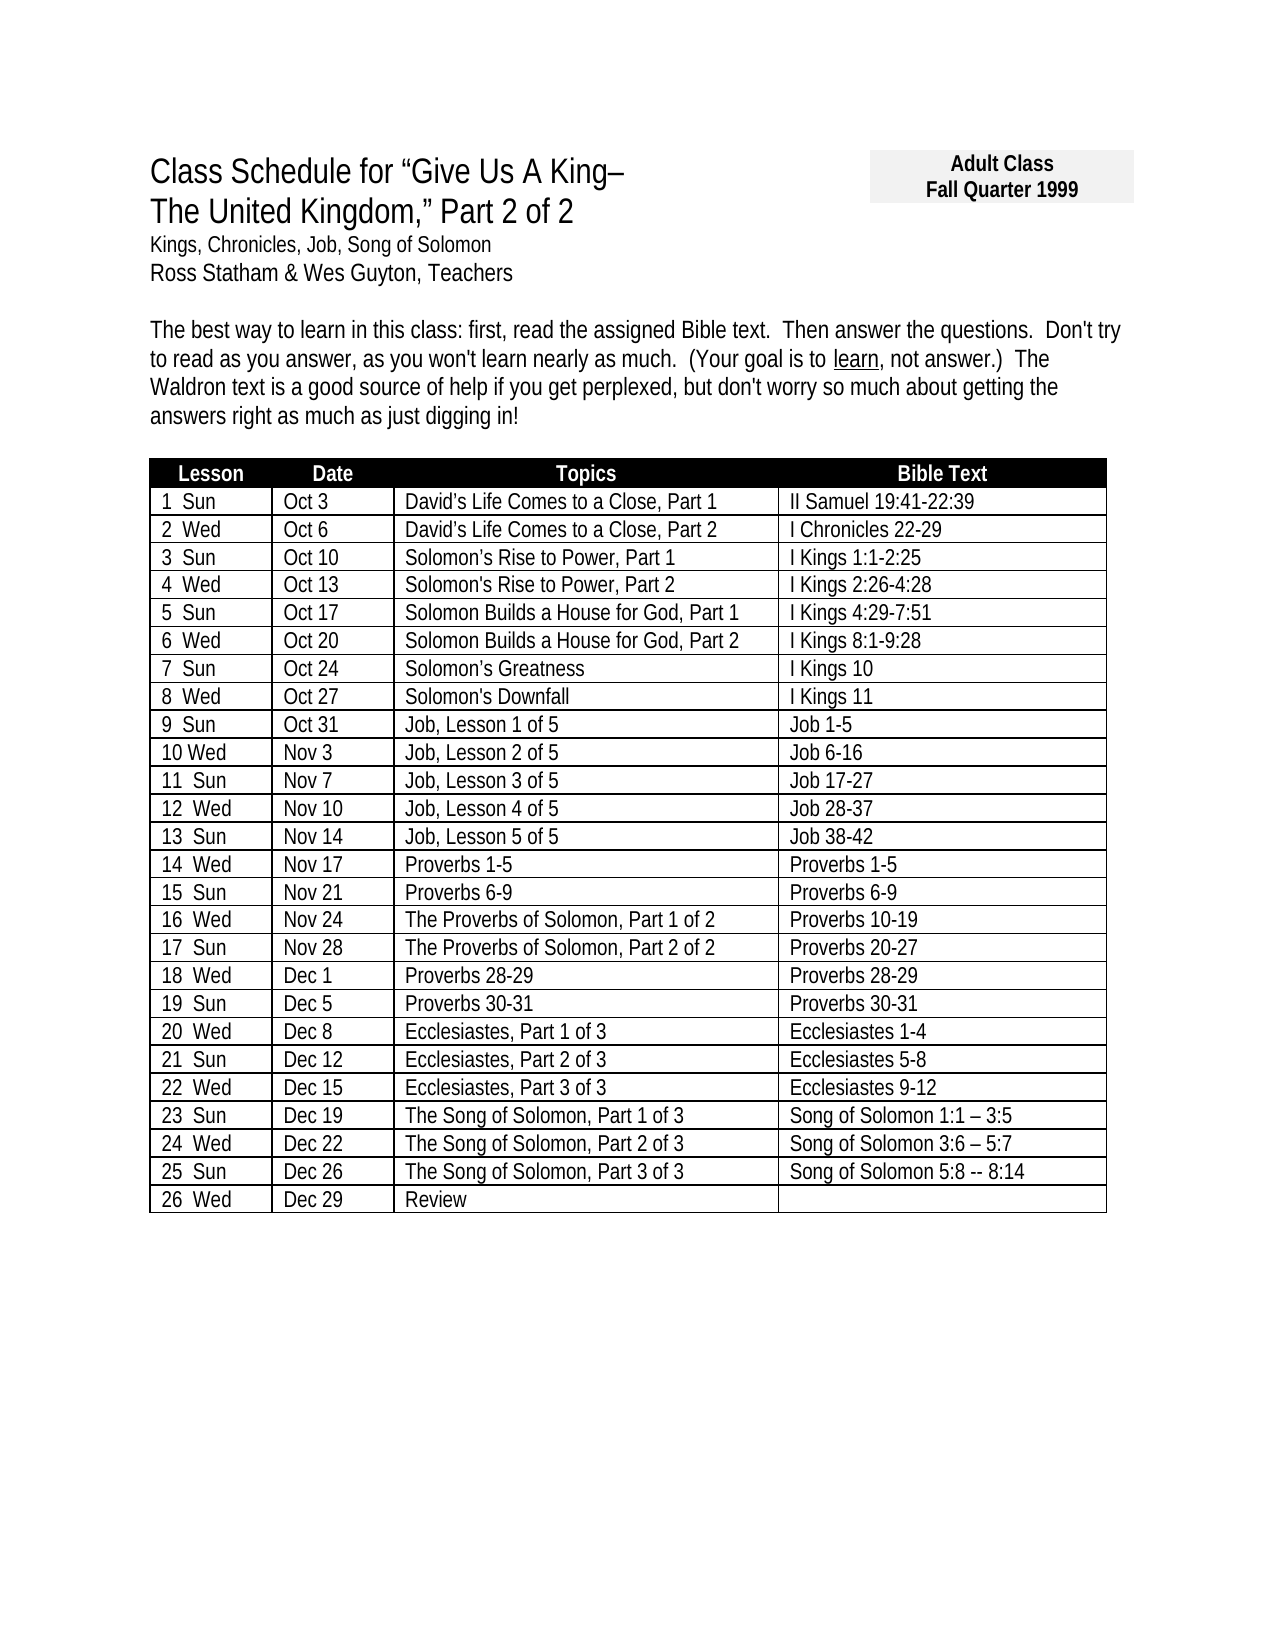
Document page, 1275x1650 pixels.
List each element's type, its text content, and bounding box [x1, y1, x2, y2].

table_cell Dec 26 [273, 1158, 393, 1184]
table_cell Nov 7 [273, 767, 393, 793]
table_cell Nov 3 [273, 739, 393, 765]
table_cell David’s Life Comes to a Close, Part 1 [395, 488, 778, 514]
table_cell 2 Wed [151, 516, 271, 542]
table_cell 25 Sun [151, 1158, 271, 1184]
table_cell I Kings 4:29-7:51 [779, 599, 1106, 626]
table_cell Job, Lesson 2 of 5 [395, 739, 778, 765]
table_cell Nov 24 [273, 906, 393, 933]
table_cell Oct 3 [273, 488, 393, 514]
table_cell I Kings 1:1-2:25 [779, 543, 1106, 570]
table_cell II Samuel 19:41-22:39 [779, 488, 1106, 514]
table_cell 14 Wed [151, 851, 271, 877]
table_cell The Proverbs of Solomon, Part 2 of 2 [395, 934, 778, 961]
table_cell Dec 12 [273, 1046, 393, 1072]
table_cell The Proverbs of Solomon, Part 1 of 2 [395, 906, 778, 933]
table_cell Dec 1 [273, 962, 393, 988]
text Kings, Chronicles, Job, Song of Solomon [150, 231, 1125, 258]
table_cell Song of Solomon 5:8 -- 8:14 [779, 1158, 1106, 1184]
table_cell Dec 19 [273, 1102, 393, 1128]
table_cell I Kings 11 [779, 683, 1106, 709]
table_cell 10 Wed [151, 739, 271, 765]
text The best way to learn in this class: first, read the assigned Bible text. Then answer the questions. Don't try to read as you answer, as you won't learn nearly as much. (Your goal is to learn, not answer.) The Waldron text is a good source of help if you get perplexed, but don't worry so much about getting the answers right as much as just digging in! [150, 315, 1125, 429]
table_cell Oct 24 [273, 655, 393, 681]
table_cell Ecclesiastes 1-4 [779, 1018, 1106, 1044]
table_cell I Kings 10 [779, 655, 1106, 681]
table_cell Oct 17 [273, 599, 393, 626]
table_cell 26 Wed [151, 1186, 271, 1212]
table_cell Oct 6 [273, 516, 393, 542]
table_cell 20 Wed [151, 1018, 271, 1044]
table_header Date [273, 460, 393, 486]
table_cell I Kings 2:26-4:28 [779, 571, 1106, 598]
table_cell 19 Sun [151, 990, 271, 1016]
table_cell 1 Sun [151, 488, 271, 514]
table_cell 16 Wed [151, 906, 271, 933]
table_cell The Song of Solomon, Part 2 of 3 [395, 1130, 778, 1156]
table_cell 13 Sun [151, 823, 271, 849]
table_cell The Song of Solomon, Part 1 of 3 [395, 1102, 778, 1128]
table_cell 21 Sun [151, 1046, 271, 1072]
table_cell Proverbs 30-31 [395, 990, 778, 1016]
table_cell 3 Sun [151, 543, 271, 570]
table_cell Job, Lesson 1 of 5 [395, 711, 778, 737]
table_cell 15 Sun [151, 878, 271, 905]
table_cell Nov 28 [273, 934, 393, 961]
table_cell Job 17-27 [779, 767, 1106, 793]
table_cell Job, Lesson 3 of 5 [395, 767, 778, 793]
table_cell Proverbs 10-19 [779, 906, 1106, 933]
table_cell Oct 10 [273, 543, 393, 570]
table_cell 11 Sun [151, 767, 271, 793]
text Class Schedule for “Give Us A King– [150, 150, 870, 191]
table_cell Job, Lesson 5 of 5 [395, 823, 778, 849]
table_cell Ecclesiastes, Part 2 of 3 [395, 1046, 778, 1072]
table_cell Dec 29 [273, 1186, 393, 1212]
table_cell Nov 17 [273, 851, 393, 877]
table_cell 8 Wed [151, 683, 271, 709]
table_cell Dec 5 [273, 990, 393, 1016]
table_cell 5 Sun [151, 599, 271, 626]
table_cell Proverbs 6-9 [779, 878, 1106, 905]
table_cell I Kings 8:1-9:28 [779, 627, 1106, 653]
table_cell 4 Wed [151, 571, 271, 598]
table_cell Proverbs 28-29 [779, 962, 1106, 988]
table_cell 22 Wed [151, 1074, 271, 1100]
table_cell Solomon's Rise to Power, Part 2 [395, 571, 778, 598]
table_cell Solomon’s Greatness [395, 655, 778, 681]
table_cell Proverbs 6-9 [395, 878, 778, 905]
table_cell [779, 1186, 1106, 1212]
table_cell 9 Sun [151, 711, 271, 737]
table_cell Dec 15 [273, 1074, 393, 1100]
table_cell The Song of Solomon, Part 3 of 3 [395, 1158, 778, 1184]
table_cell 23 Sun [151, 1102, 271, 1128]
table_cell Dec 22 [273, 1130, 393, 1156]
text Adult Class [870, 150, 1134, 176]
table_cell Proverbs 28-29 [395, 962, 778, 988]
table_cell Solomon Builds a House for God, Part 1 [395, 599, 778, 626]
table_cell Proverbs 30-31 [779, 990, 1106, 1016]
table_cell 24 Wed [151, 1130, 271, 1156]
table_cell Proverbs 1-5 [779, 851, 1106, 877]
table_cell Solomon Builds a House for God, Part 2 [395, 627, 778, 653]
table_cell 12 Wed [151, 795, 271, 821]
table_cell Job 6-16 [779, 739, 1106, 765]
table_cell Oct 31 [273, 711, 393, 737]
table_cell Ecclesiastes 5-8 [779, 1046, 1106, 1072]
table_cell Oct 20 [273, 627, 393, 653]
table_cell 18 Wed [151, 962, 271, 988]
table_cell Ecclesiastes 9-12 [779, 1074, 1106, 1100]
table_cell 7 Sun [151, 655, 271, 681]
table_cell Song of Solomon 1:1 – 3:5 [779, 1102, 1106, 1128]
table_cell I Chronicles 22-29 [779, 516, 1106, 542]
table_cell Job 38-42 [779, 823, 1106, 849]
table_cell David’s Life Comes to a Close, Part 2 [395, 516, 778, 542]
table_cell Review [395, 1186, 778, 1212]
text Ross Statham & Wes Guyton, Teachers [150, 258, 1125, 286]
table_cell Job 1-5 [779, 711, 1106, 737]
text The United Kingdom,” Part 2 of 2 [150, 191, 1125, 231]
table_cell Nov 14 [273, 823, 393, 849]
table_cell Proverbs 1-5 [395, 851, 778, 877]
table_header Lesson [151, 460, 271, 486]
table_cell Oct 13 [273, 571, 393, 598]
table_cell 6 Wed [151, 627, 271, 653]
table_cell Ecclesiastes, Part 1 of 3 [395, 1018, 778, 1044]
table_cell Oct 27 [273, 683, 393, 709]
table_cell Solomon’s Rise to Power, Part 1 [395, 543, 778, 570]
table_cell Nov 21 [273, 878, 393, 905]
table_cell Ecclesiastes, Part 3 of 3 [395, 1074, 778, 1100]
table_cell Job 28-37 [779, 795, 1106, 821]
table_cell Proverbs 20-27 [779, 934, 1106, 961]
table_cell Nov 10 [273, 795, 393, 821]
table_cell Dec 8 [273, 1018, 393, 1044]
table_header Bible Text [779, 460, 1106, 486]
table_header Topics [395, 460, 778, 486]
table_cell Solomon's Downfall [395, 683, 778, 709]
table_cell Song of Solomon 3:6 – 5:7 [779, 1130, 1106, 1156]
table_cell 17 Sun [151, 934, 271, 961]
text Fall Quarter 1999 [870, 176, 1134, 203]
table_cell Job, Lesson 4 of 5 [395, 795, 778, 821]
